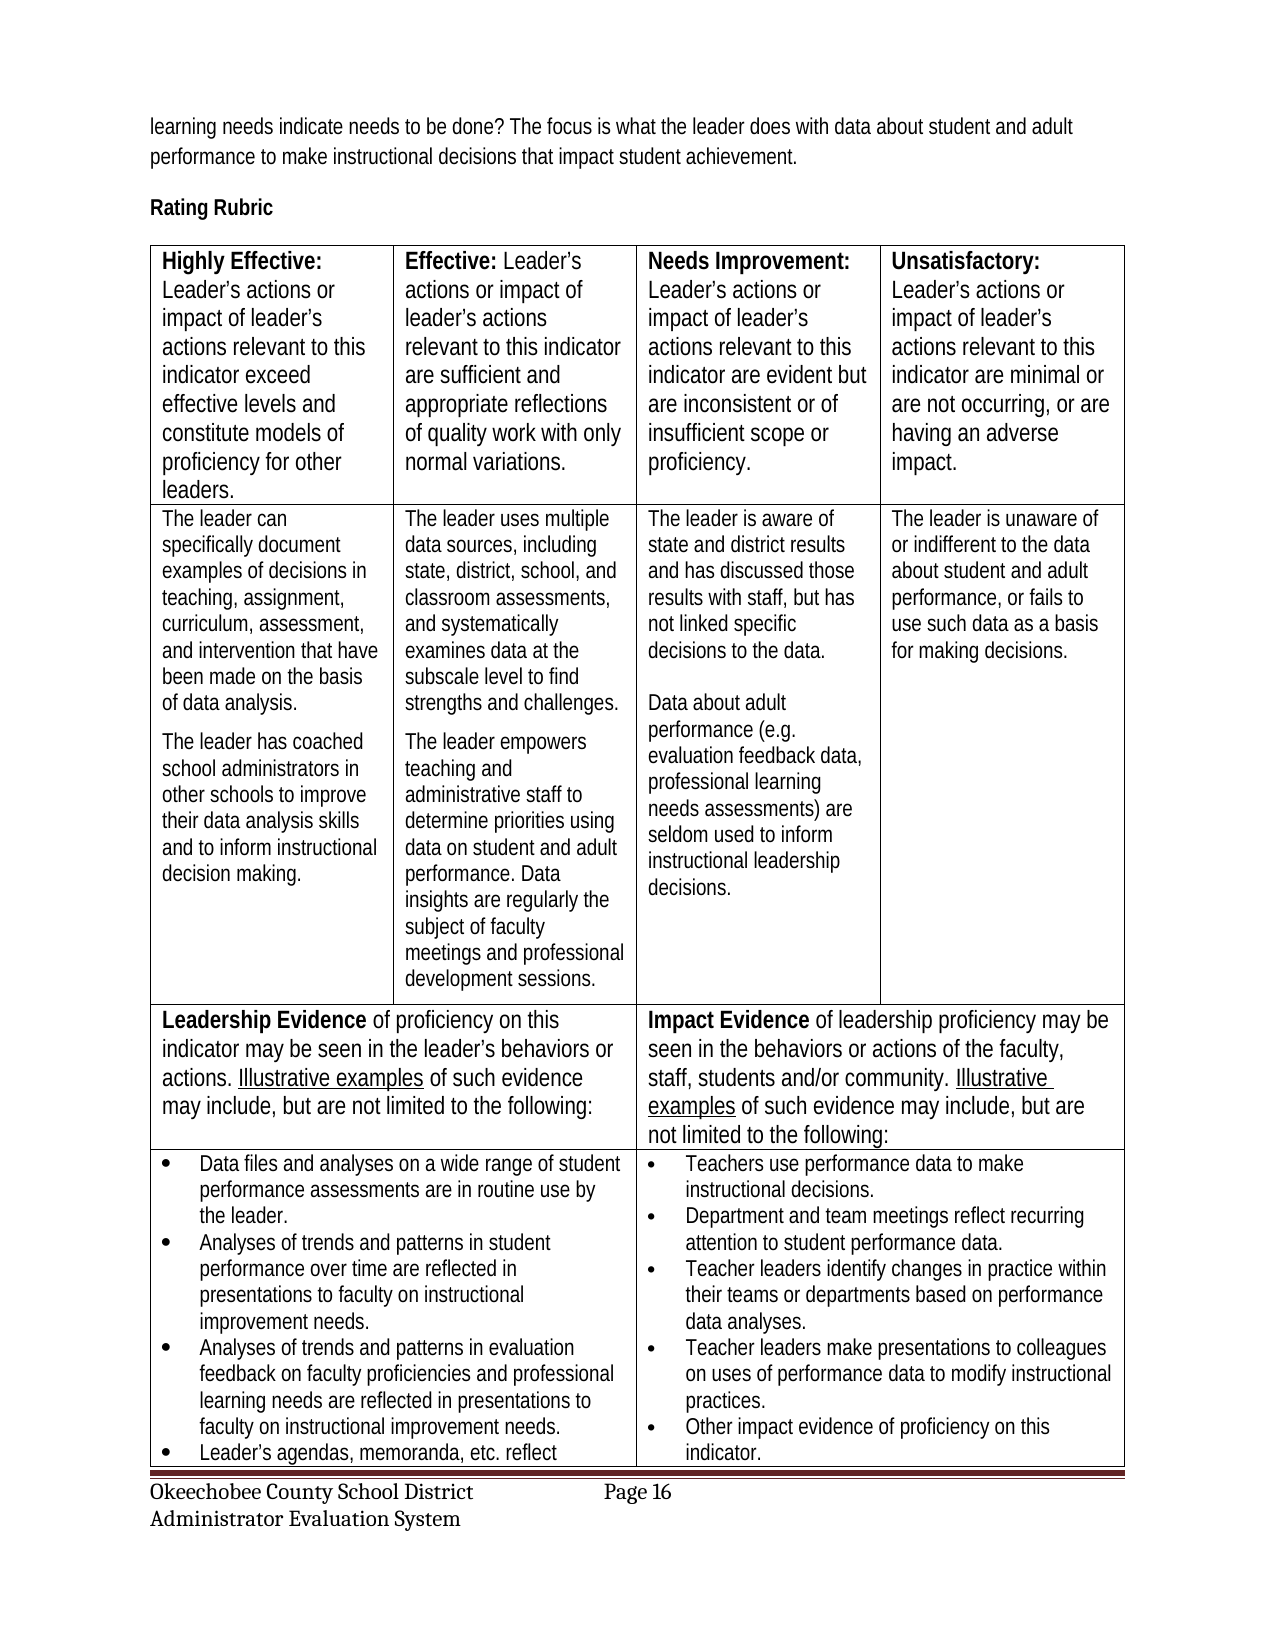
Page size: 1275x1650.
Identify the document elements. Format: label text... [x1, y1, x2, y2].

table_cell The leader is unaware of or indifferent to the data about student and adult performance, or fails to use such data as a basis for making decisions. [881, 505, 1124, 1004]
table_cell The leader can specifically document examples of decisions in teaching, assignment, curriculum, assessment, and intervention that have been made on the basis of data analysis. The leader has coached school administrators in other schools to improve their data analysis skills and to inform instructional decision making. [151, 505, 393, 1004]
table_header Needs Improvement: Leader’s actions or impact of leader’s actions relevant to this indicator are evident but are inconsistent or of insufficient scope or proficiency. [637, 246, 880, 504]
table_cell Leadership Evidence of proficiency on this indicator may be seen in the leader’s behaviors or actions. Illustrative examples of such evidence may include, but are not limited to the following: [151, 1005, 636, 1148]
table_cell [637, 1150, 1124, 1466]
table_cell The leader uses multiple data sources, including state, district, school, and classroom assessments, and systematically examines data at the subscale level to find strengths and challenges. The leader empowers teaching and administrative staff to determine priorities using data on student and adult performance. Data insights are regularly the subject of faculty meetings and professional development sessions. [394, 505, 636, 1004]
text Rating Rubric [150, 194, 1125, 220]
table_header Unsatisfactory: Leader’s actions or impact of leader’s actions relevant to this indicator are minimal or are not occurring, or are having an adverse impact. [881, 246, 1124, 504]
table_cell The leader is aware of state and district results and has discussed those results with staff, but has not linked specific decisions to the data. Data about adult performance (e.g. evaluation feedback data, professional learning needs assessments) are seldom used to inform instructional leadership decisions. [637, 505, 880, 1004]
table_header Effective: Leader’s actions or impact of leader’s actions relevant to this indicator are sufficient and appropriate reflections of quality work with only normal variations. [394, 246, 636, 504]
table_cell Impact Evidence of leadership proficiency may be seen in the behaviors or actions of the faculty, staff, students and/or community. Illustrative examples of such evidence may include, but are not limited to the following: [637, 1005, 1124, 1148]
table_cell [151, 1150, 636, 1466]
table_header Highly Effective: Leader’s actions or impact of leader’s actions relevant to this indicator exceed effective levels and constitute models of proficiency for other leaders. [151, 246, 393, 504]
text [150, 113, 1125, 169]
